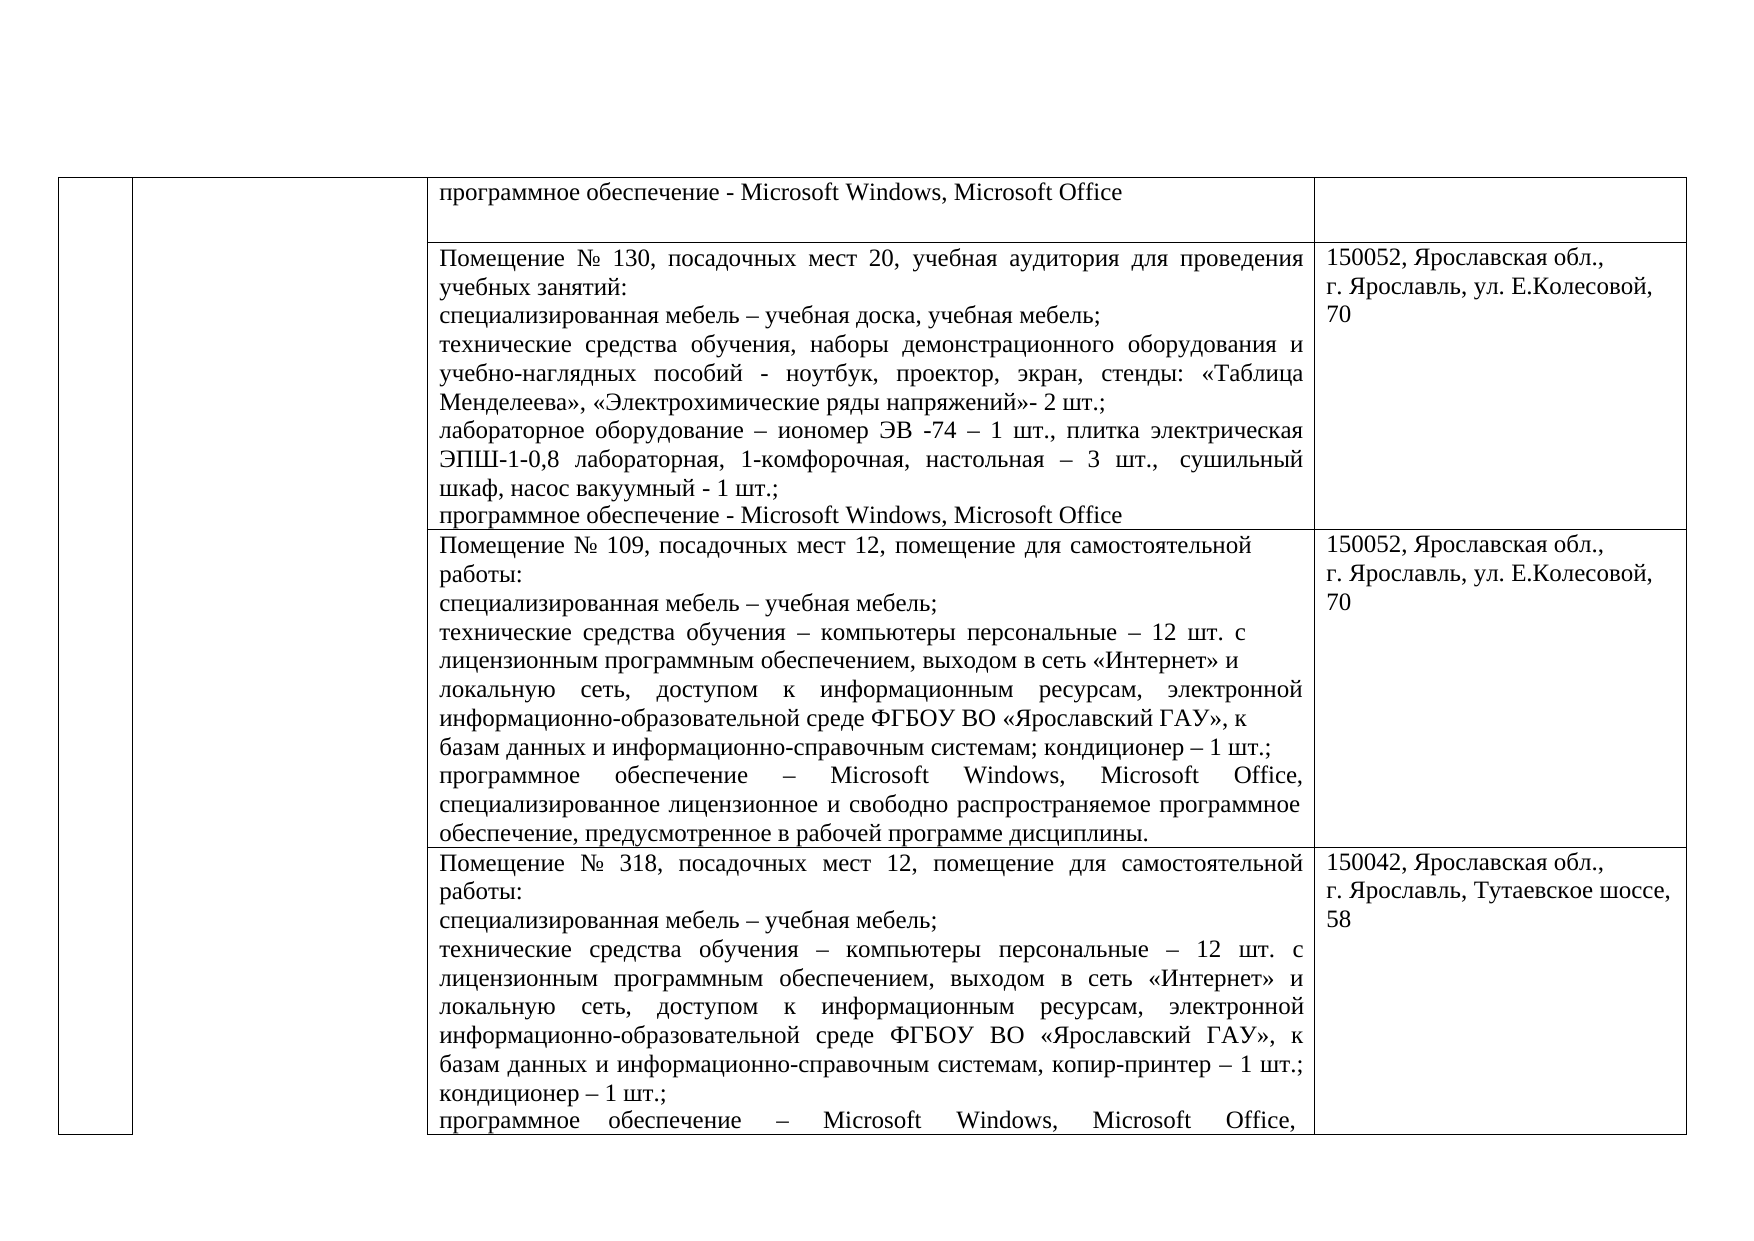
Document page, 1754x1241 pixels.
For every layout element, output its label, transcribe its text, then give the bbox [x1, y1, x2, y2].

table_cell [1315, 848, 1686, 1134]
table_cell Помещение № 318, посадочных мест 12, помещение для самостоятельной работы: специализированная мебель – учебная мебель; технические средства обучения – компьютеры персональные – 12 шт. с лицензионным программным обеспечением, выходом в сеть «Интернет» и локальную сеть, доступом к информационным ресурсам, электронной информационно-образовательной среде ФГБОУ ВО «Ярославский ГАУ», к базам данных и информационно-справочным системам, копир-принтер – 1 шт.; кондиционер – 1 шт.; программное обеспечение – Microsoft Windows, Microsoft Office, [428, 848, 1314, 1134]
table_cell Помещение № 130, посадочных мест 20, учебная аудитория для проведения учебных занятий: специализированная мебель – учебная доска, учебная мебель; технические средства обучения, наборы демонстрационного оборудования и учебно-наглядных пособий - ноутбук, проектор, экран, стенды: «Таблица Менделеева», «Электрохимические ряды напряжений»- 2 шт.; лабораторное оборудование – иономер ЭВ -74 – 1 шт., плитка электрическая ЭПШ-1-0,8 лабораторная, 1-комфорочная, настольная – 3 шт., сушильный шкаф, насос вакуумный - 1 шт.; программное обеспечение - Microsoft Windows, Microsoft Office [428, 243, 1314, 529]
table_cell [1315, 243, 1686, 529]
table_cell 150052, Ярославская обл., г. Ярославль, ул. Е.Колесовой, 70 [1315, 530, 1686, 847]
table_header [59, 178, 132, 1134]
table_header программное обеспечение - Microsoft Windows, Microsoft Office [428, 178, 1314, 242]
table_header [133, 178, 427, 1134]
table_header [1315, 178, 1686, 242]
table_cell Помещение № 109, посадочных мест 12, помещение для самостоятельной работы: специализированная мебель – учебная мебель; технические средства обучения – компьютеры персональные – 12 шт. с лицензионным программным обеспечением, выходом в сеть «Интернет» и локальную сеть, доступом к информационным ресурсам, электронной информационно-образовательной среде ФГБОУ ВО «Ярославский ГАУ», к базам данных и информационно-справочным системам; кондиционер – 1 шт.; программное обеспечение – Microsoft Windows, Microsoft Office, специализированное лицензионное и свободно распространяемое программное обеспечение, предусмотренное в рабочей программе дисциплины. [428, 530, 1314, 847]
